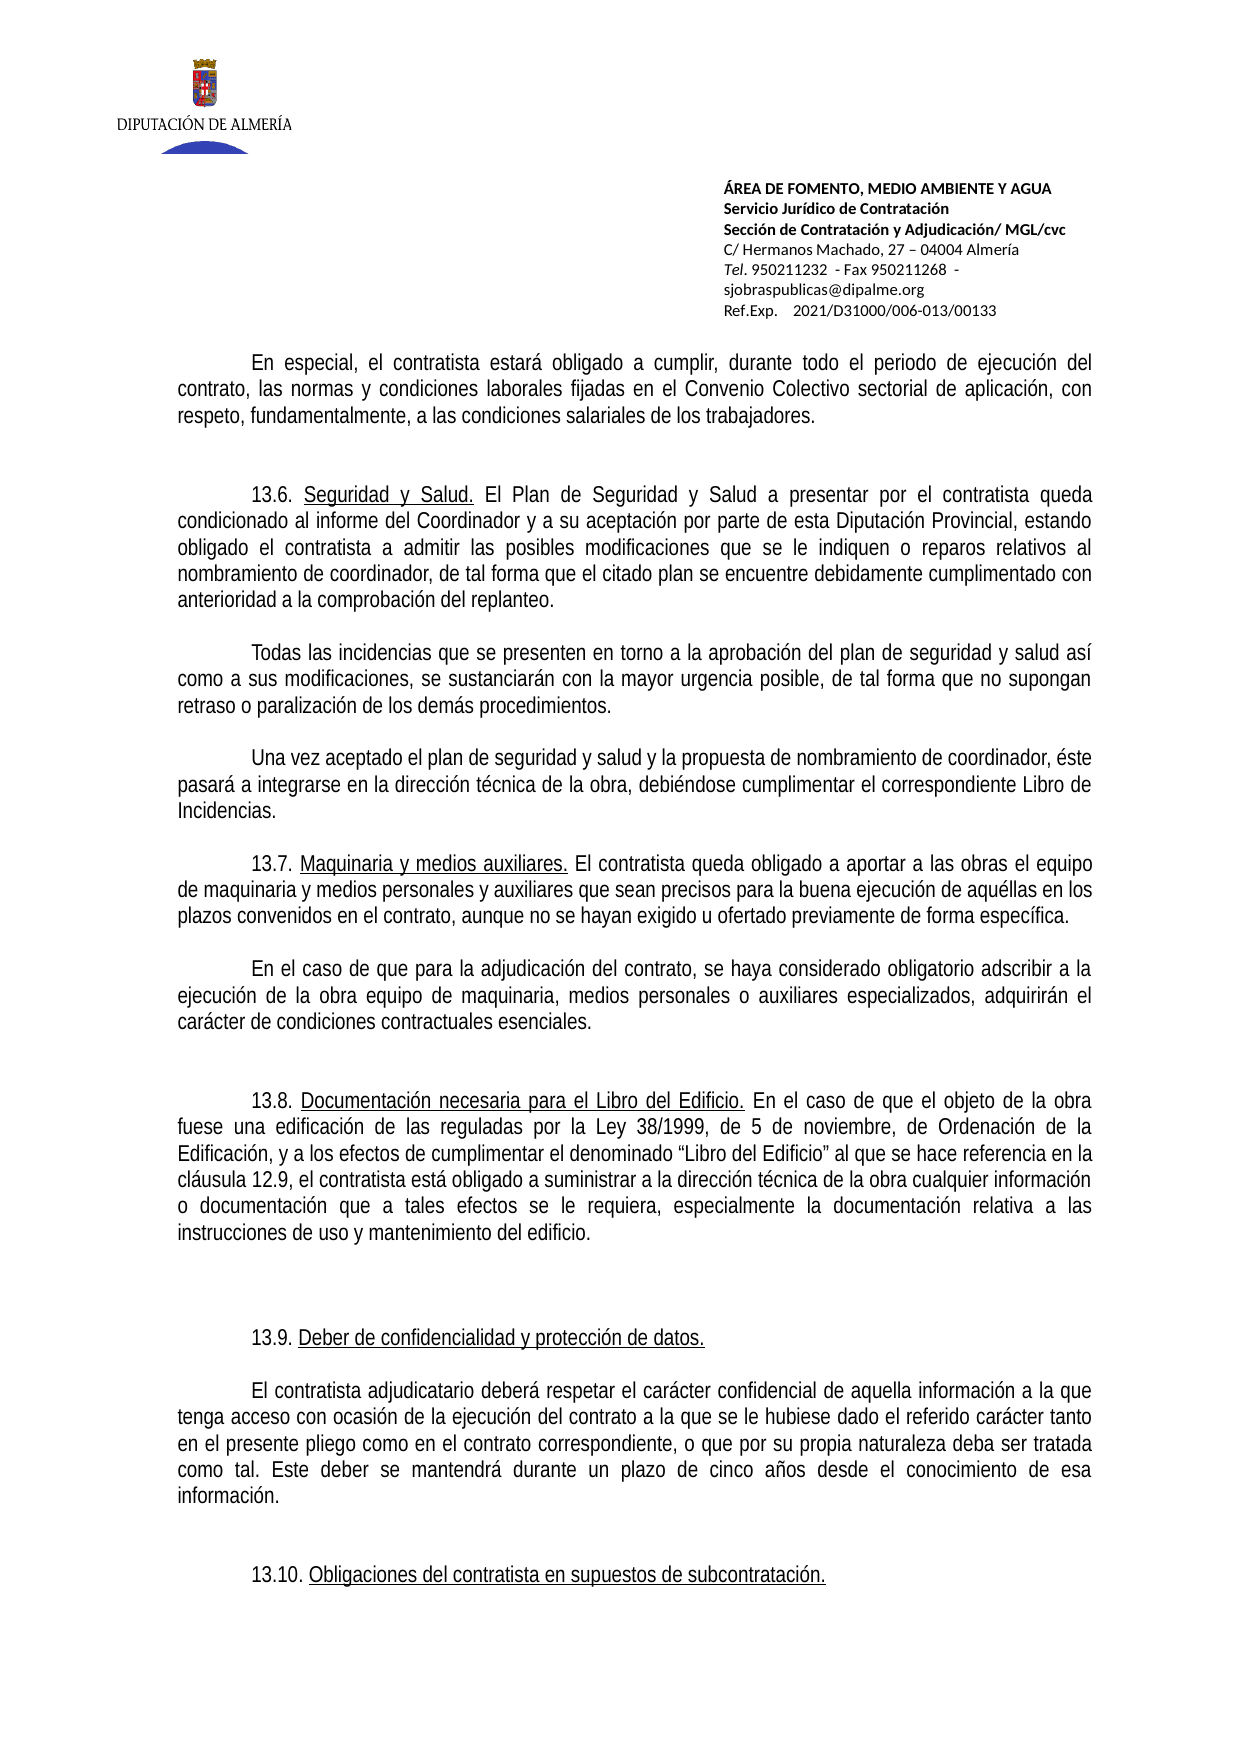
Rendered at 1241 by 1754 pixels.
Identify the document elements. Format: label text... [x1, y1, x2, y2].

text En especial, el contratista estará obligado a cumplir, durante todo el periodo de ejecución del contrato, las normas y condiciones laborales fijadas en el Convenio Colectivo sectorial de aplicación, con respeto, fundamentalmente, a las condiciones salariales de los trabajadores. [177, 349, 1093, 428]
text 13.7. Maquinaria y medios auxiliares. El contratista queda obligado a aportar a las obras el equipo de maquinaria y medios personales y auxiliares que sean precisos para la buena ejecución de aquéllas en los plazos convenidos en el contrato, aunque no se hayan exigido u ofertado previamente de forma específica. [177, 850, 1093, 929]
picture [117, 59, 292, 154]
text En el caso de que para la adjudicación del contrato, se haya considerado obligatorio adscribir a la ejecución de la obra equipo de maquinaria, medios personales o auxiliares especializados, adquirirán el carácter de condiciones contractuales esenciales. [177, 955, 1093, 1034]
text 13.9. Deber de confidencialidad y protección de datos. [177, 1324, 1093, 1351]
text 13.8. Documentación necesaria para el Libro del Edificio. En el caso de que el objeto de la obra fuese una edificación de las reguladas por la Ley 38/1999, de 5 de noviembre, de Ordenación de la Edificación, y a los efectos de cumplimentar el denominado “Libro del Edificio” al que se hace referencia en la cláusula 12.9, el contratista está obligado a suministrar a la dirección técnica de la obra cualquier información o documentación que a tales efectos se le requiera, especialmente la documentación relativa a las instrucciones de uso y mantenimiento del edificio. [177, 1087, 1093, 1245]
text 13.6. Seguridad y Salud. El Plan de Seguridad y Salud a presentar por el contratista queda condicionado al informe del Coordinador y a su aceptación por parte de esta Diputación Provincial, estando obligado el contratista a admitir las posibles modificaciones que se le indiquen o reparos relativos al nombramiento de coordinador, de tal forma que el citado plan se encuentre debidamente cumplimentado con anterioridad a la comprobación del replanteo. [177, 481, 1093, 613]
text 13.10. Obligaciones del contratista en supuestos de subcontratación. [177, 1561, 1093, 1588]
text Una vez aceptado el plan de seguridad y salud y la propuesta de nombramiento de coordinador, éste pasará a integrarse en la dirección técnica de la obra, debiéndose cumplimentar el correspondiente Libro de Incidencias. [177, 744, 1093, 823]
text El contratista adjudicatario deberá respetar el carácter confidencial de aquella información a la que tenga acceso con ocasión de la ejecución del contrato a la que se le hubiese dado el referido carácter tanto en el presente pliego como en el contrato correspondiente, o que por su propia naturaleza deba ser tratada como tal. Este deber se mantendrá durante un plazo de cinco años desde el conocimiento de esa información. [177, 1377, 1093, 1509]
text Todas las incidencias que se presenten en torno a la aprobación del plan de seguridad y salud así como a sus modificaciones, se sustanciarán con la mayor urgencia posible, de tal forma que no supongan retraso o paralización de los demás procedimientos. [177, 639, 1093, 718]
